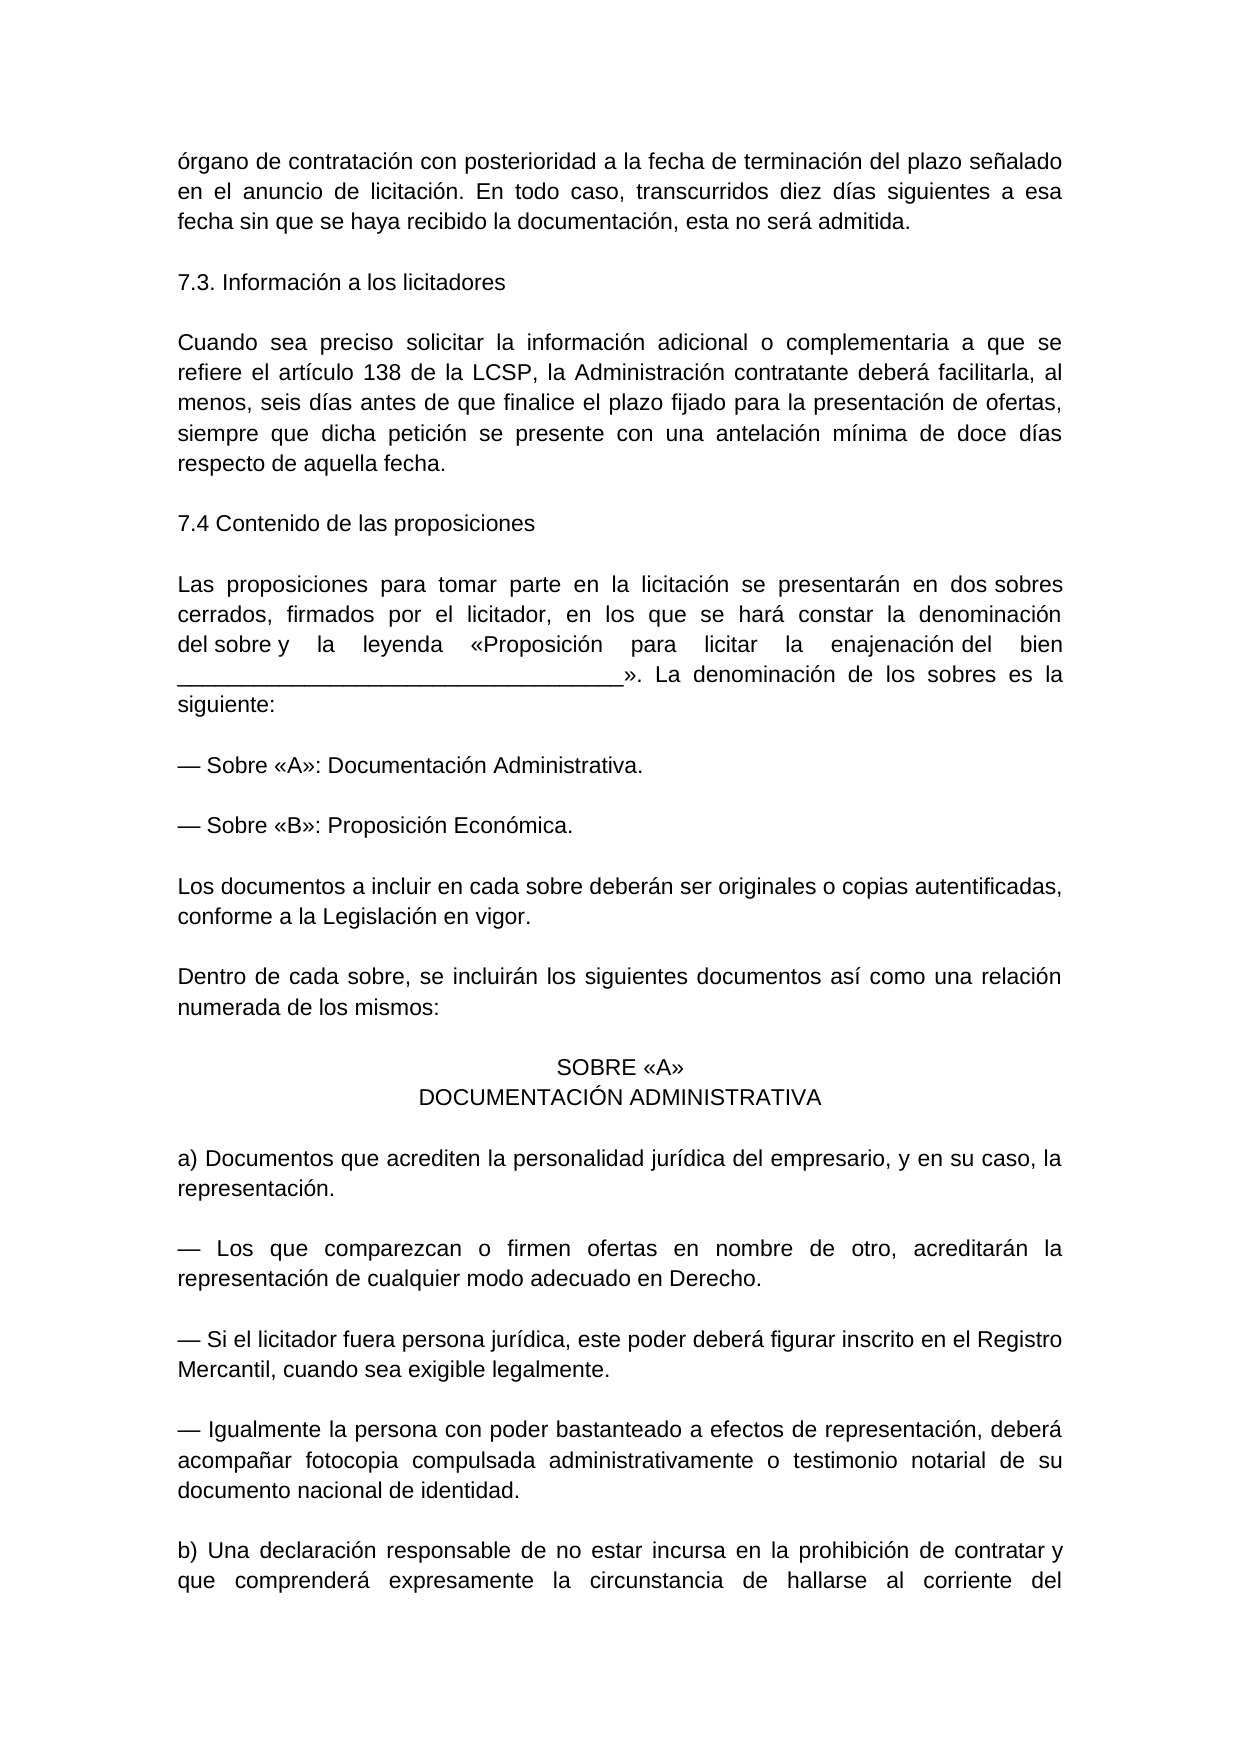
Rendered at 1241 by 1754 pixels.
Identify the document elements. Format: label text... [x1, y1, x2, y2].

text Dentro de cada sobre, se incluirán los siguientes documentos así como una relación numerada de los mismos: [177, 963, 1063, 1020]
text — Sobre «A»: Documentación Administrativa. [177, 752, 1063, 778]
text DOCUMENTACIÓN ADMINISTRATIVA [177, 1084, 1063, 1110]
text a) Documentos que acrediten la personalidad jurídica del empresario, y en su caso, la representación. [177, 1144, 1063, 1201]
text — Si el licitador fuera persona jurídica, este poder deberá figurar inscrito en el Registro Mercantil, cuando sea exigible legalmente. [177, 1326, 1063, 1382]
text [177, 1537, 1063, 1594]
text — Sobre «B»: Proposición Económica. [177, 812, 1063, 838]
text Las proposiciones para tomar parte en la licitación se presentarán en dos sobres cerrados, firmados por el licitador, en los que se hará constar la denominación del sobre y la leyenda «Proposición para licitar la enajenación del bien ___________________________________». La denominación de los sobres es la siguiente: [177, 571, 1063, 718]
text — Los que comparezcan o firmen ofertas en nombre de otro, acreditarán la representación de cualquier modo adecuado en Derecho. [177, 1235, 1063, 1292]
text Cuando sea preciso solicitar la información adicional o complementaria a que se refiere el artículo 138 de la LCSP, la Administración contratante deberá facilitarla, al menos, seis días antes de que finalice el plazo fijado para la presentación de ofertas, siempre que dicha petición se presente con una antelación mínima de doce días respecto de aquella fecha. [177, 329, 1063, 476]
text 7.4 Contenido de las proposiciones [177, 510, 1063, 536]
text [177, 148, 1063, 234]
text — Igualmente la persona con poder bastanteado a efectos de representación, deberá acompañar fotocopia compulsada administrativamente o testimonio notarial de su documento nacional de identidad. [177, 1416, 1063, 1503]
text SOBRE «A» [177, 1054, 1063, 1080]
text Los documentos a incluir en cada sobre deberán ser originales o copias autentificadas, conforme a la Legislación en vigor. [177, 873, 1063, 929]
text 7.3. Información a los licitadores [177, 268, 1063, 295]
